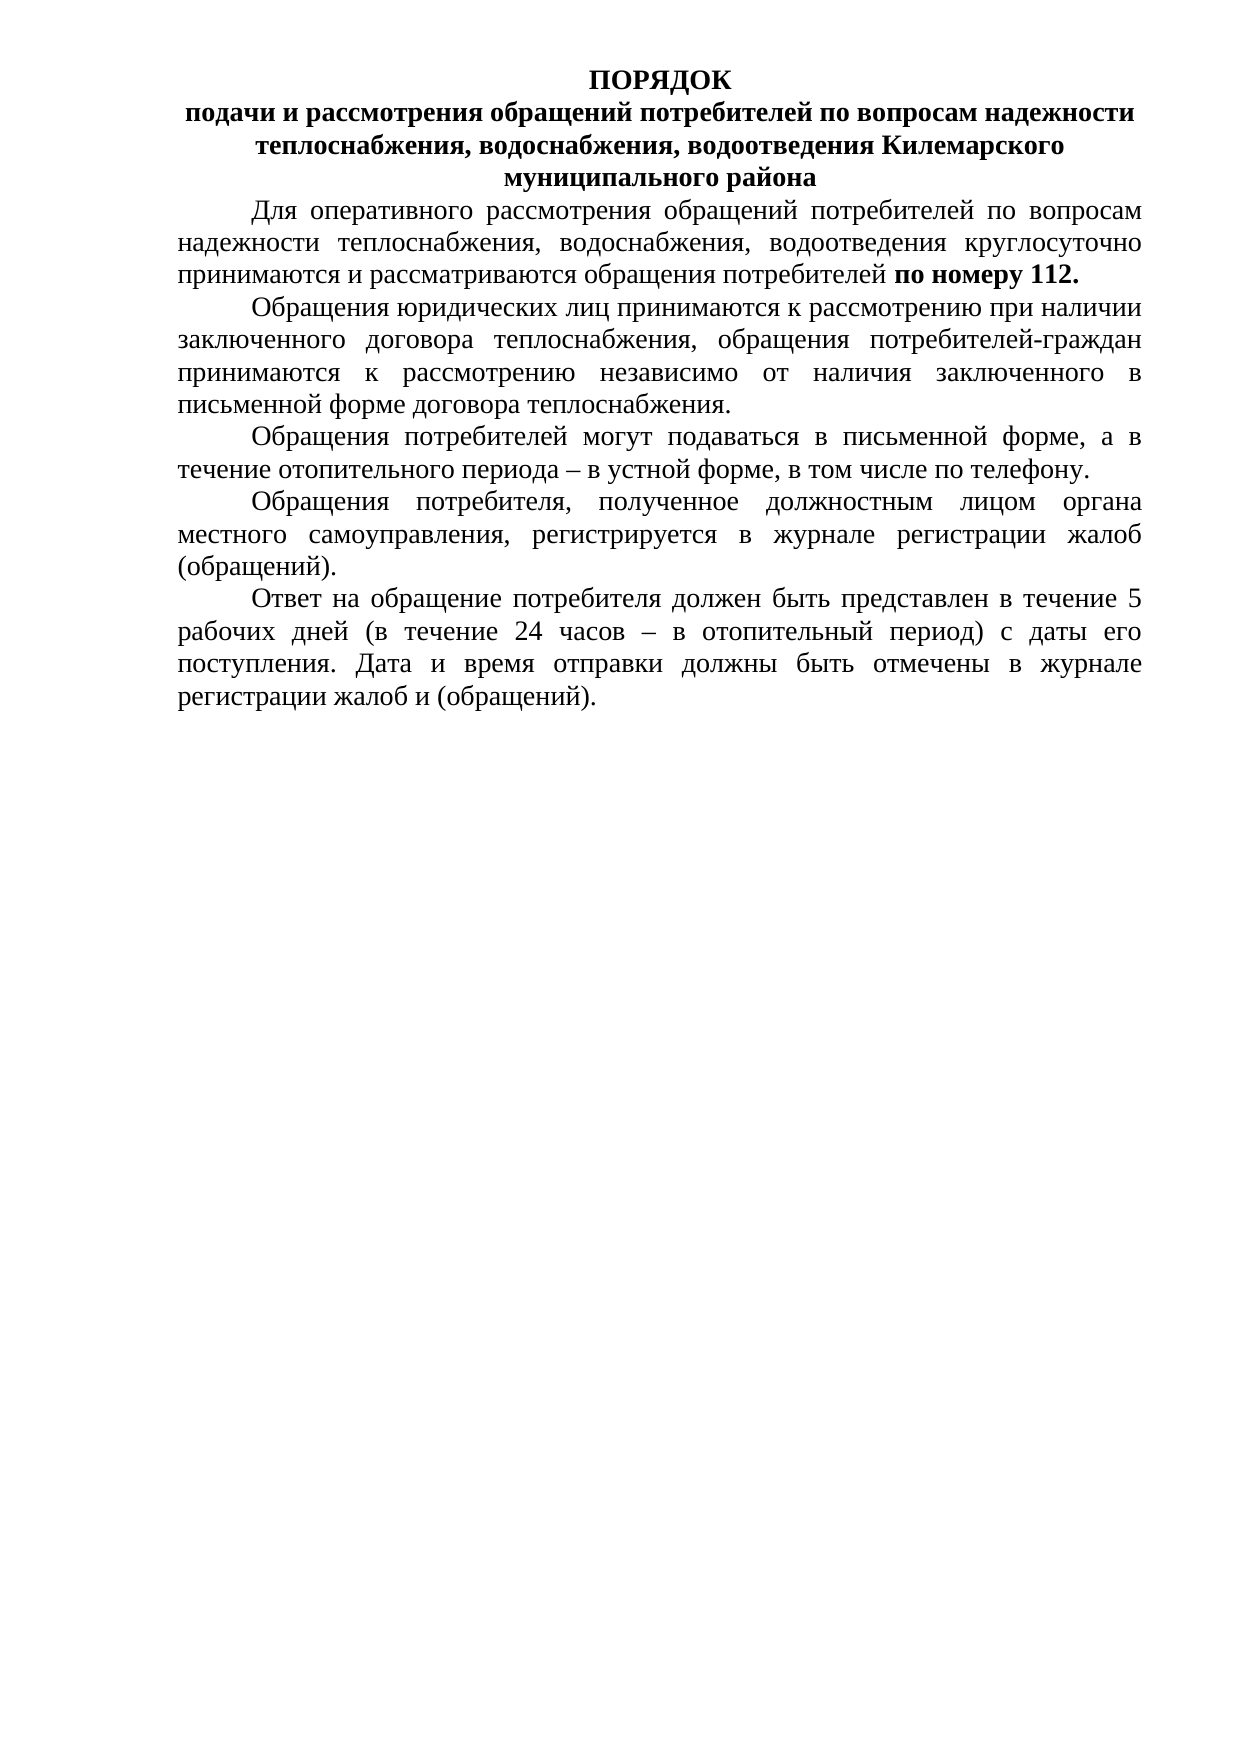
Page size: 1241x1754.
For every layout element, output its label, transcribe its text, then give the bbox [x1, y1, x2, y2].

text Обращения потребителя, полученное должностным лицом органа местного самоуправления, регистрируется в журнале регистрации жалоб (обращений). [177, 484, 1143, 581]
text подачи и рассмотрения обращений потребителей по вопросам надежности теплоснабжения, водоснабжения, водоотведения Килемарского муниципального района [177, 96, 1143, 193]
text ПОРЯДОК [177, 63, 1143, 96]
text Для оперативного рассмотрения обращений потребителей по вопросам надежности теплоснабжения, водоснабжения, водоотведения круглосуточно принимаются и рассматриваются обращения потребителей по номеру 112. [177, 193, 1143, 290]
text Ответ на обращение потребителя должен быть представлен в течение 5 рабочих дней (в течение 24 часов – в отопительный период) с даты его поступления. Дата и время отправки должны быть отмечены в журнале регистрации жалоб и (обращений). [177, 581, 1143, 711]
text Обращения потребителей могут подаваться в письменной форме, а в течение отопительного периода – в устной форме, в том числе по телефону. [177, 419, 1143, 484]
text Обращения юридических лиц принимаются к рассмотрению при наличии заключенного договора теплоснабжения, обращения потребителей-граждан принимаются к рассмотрению независимо от наличия заключенного в письменной форме договора теплоснабжения. [177, 290, 1143, 419]
